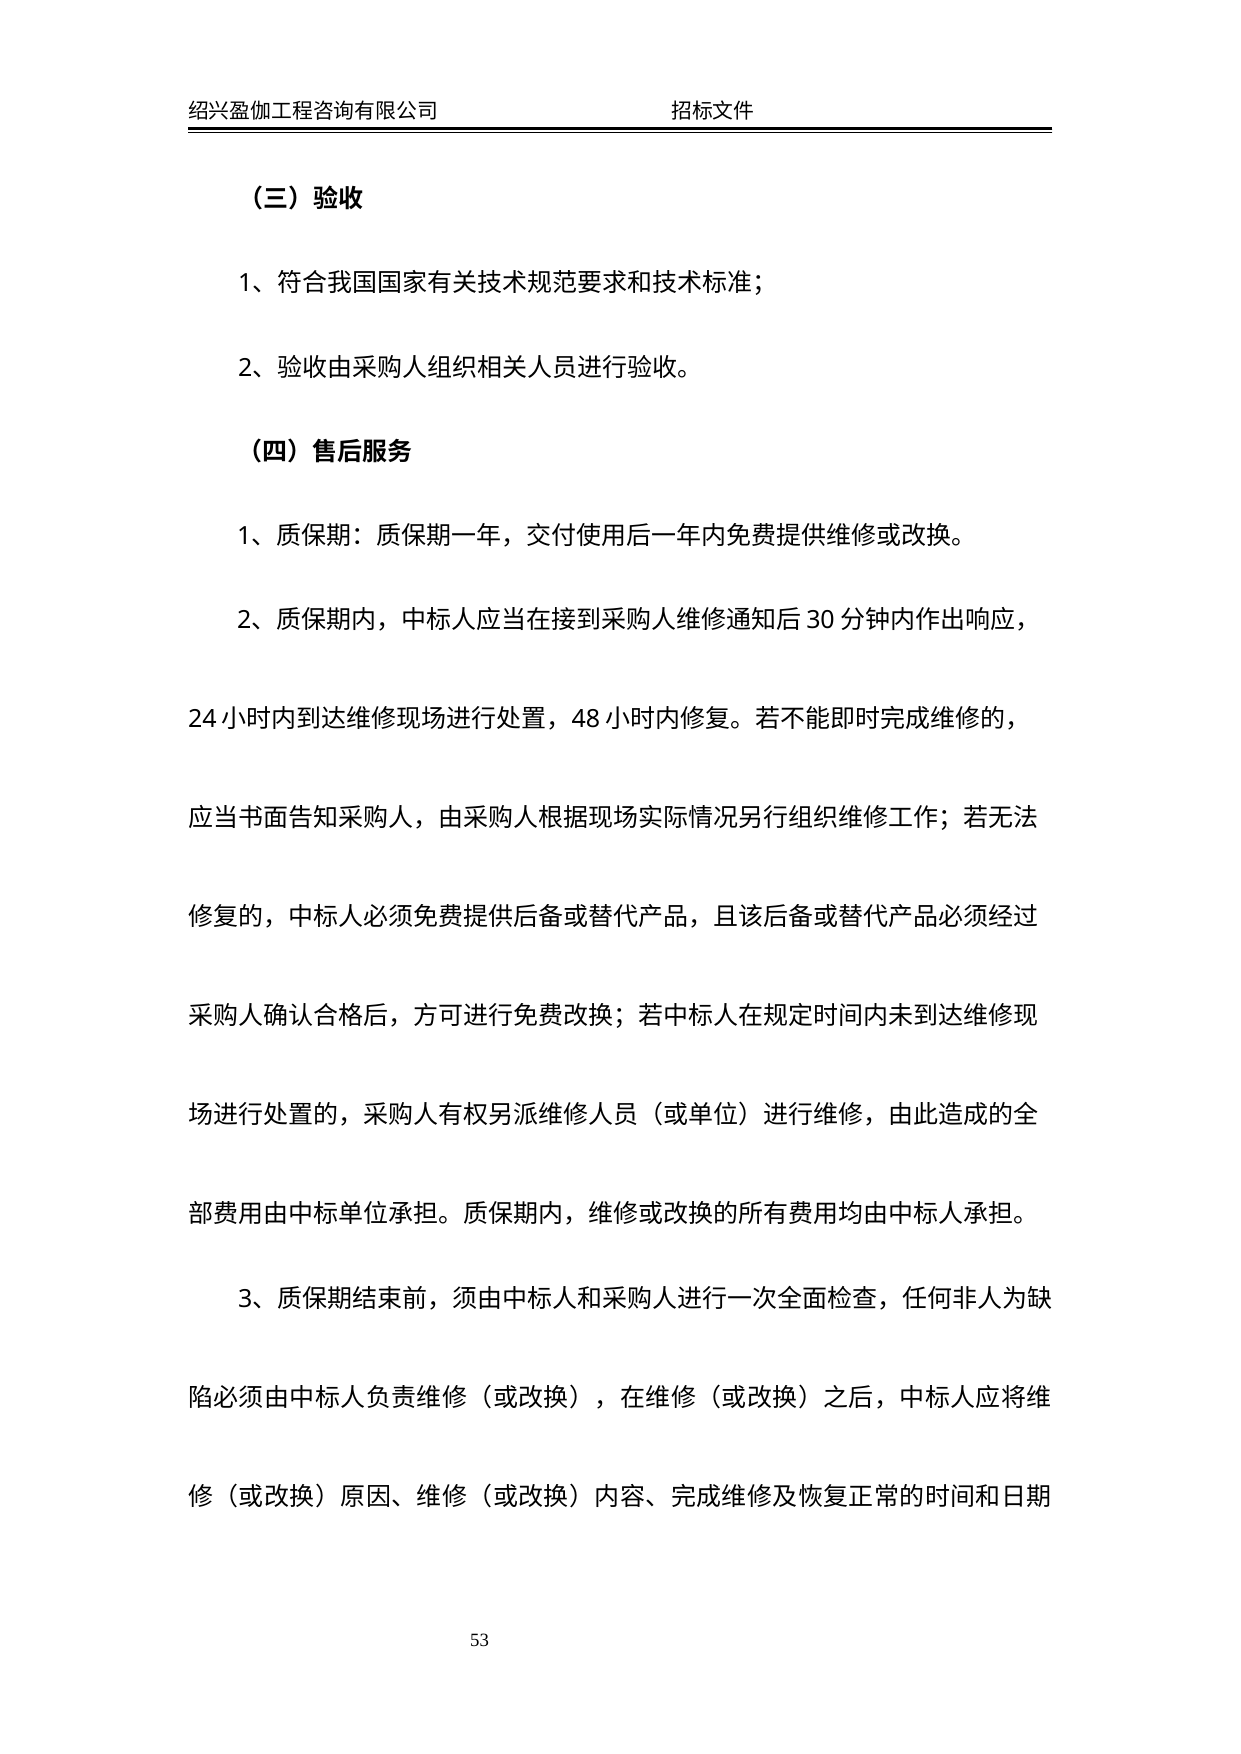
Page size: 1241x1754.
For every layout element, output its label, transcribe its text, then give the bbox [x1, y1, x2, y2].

text （三）验收 [188, 164, 1046, 230]
text 2、验收由采购人组织相关人员进行验收。 [188, 332, 1046, 398]
text 1、符合我国国家有关技术规范要求和技术标准； [188, 248, 1046, 314]
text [188, 1263, 1052, 1527]
text 2、质保期内，中标人应当在接到采购人维修通知后30分钟内作出响应，24小时内到达维修现场进行处置，48小时内修复。若不能即时完成维修的，应当书面告知采购人，由采购人根据现场实际情况另行组织维修工作；若无法修复的，中标人必须免费提供后备或替代产品，且该后备或替代产品必须经过采购人确认合格后，方可进行免费改换；若中标人在规定时间内未到达维修现场进行处置的，采购人有权另派维修人员（或单位）进行维修，由此造成的全部费用由中标单位承担。质保期内，维修或改换的所有费用均由中标人承担。 [188, 585, 1052, 1245]
text （四）售后服务 [188, 416, 1052, 482]
text 1、质保期：质保期一年，交付使用后一年内免费提供维修或改换。 [188, 501, 1052, 567]
